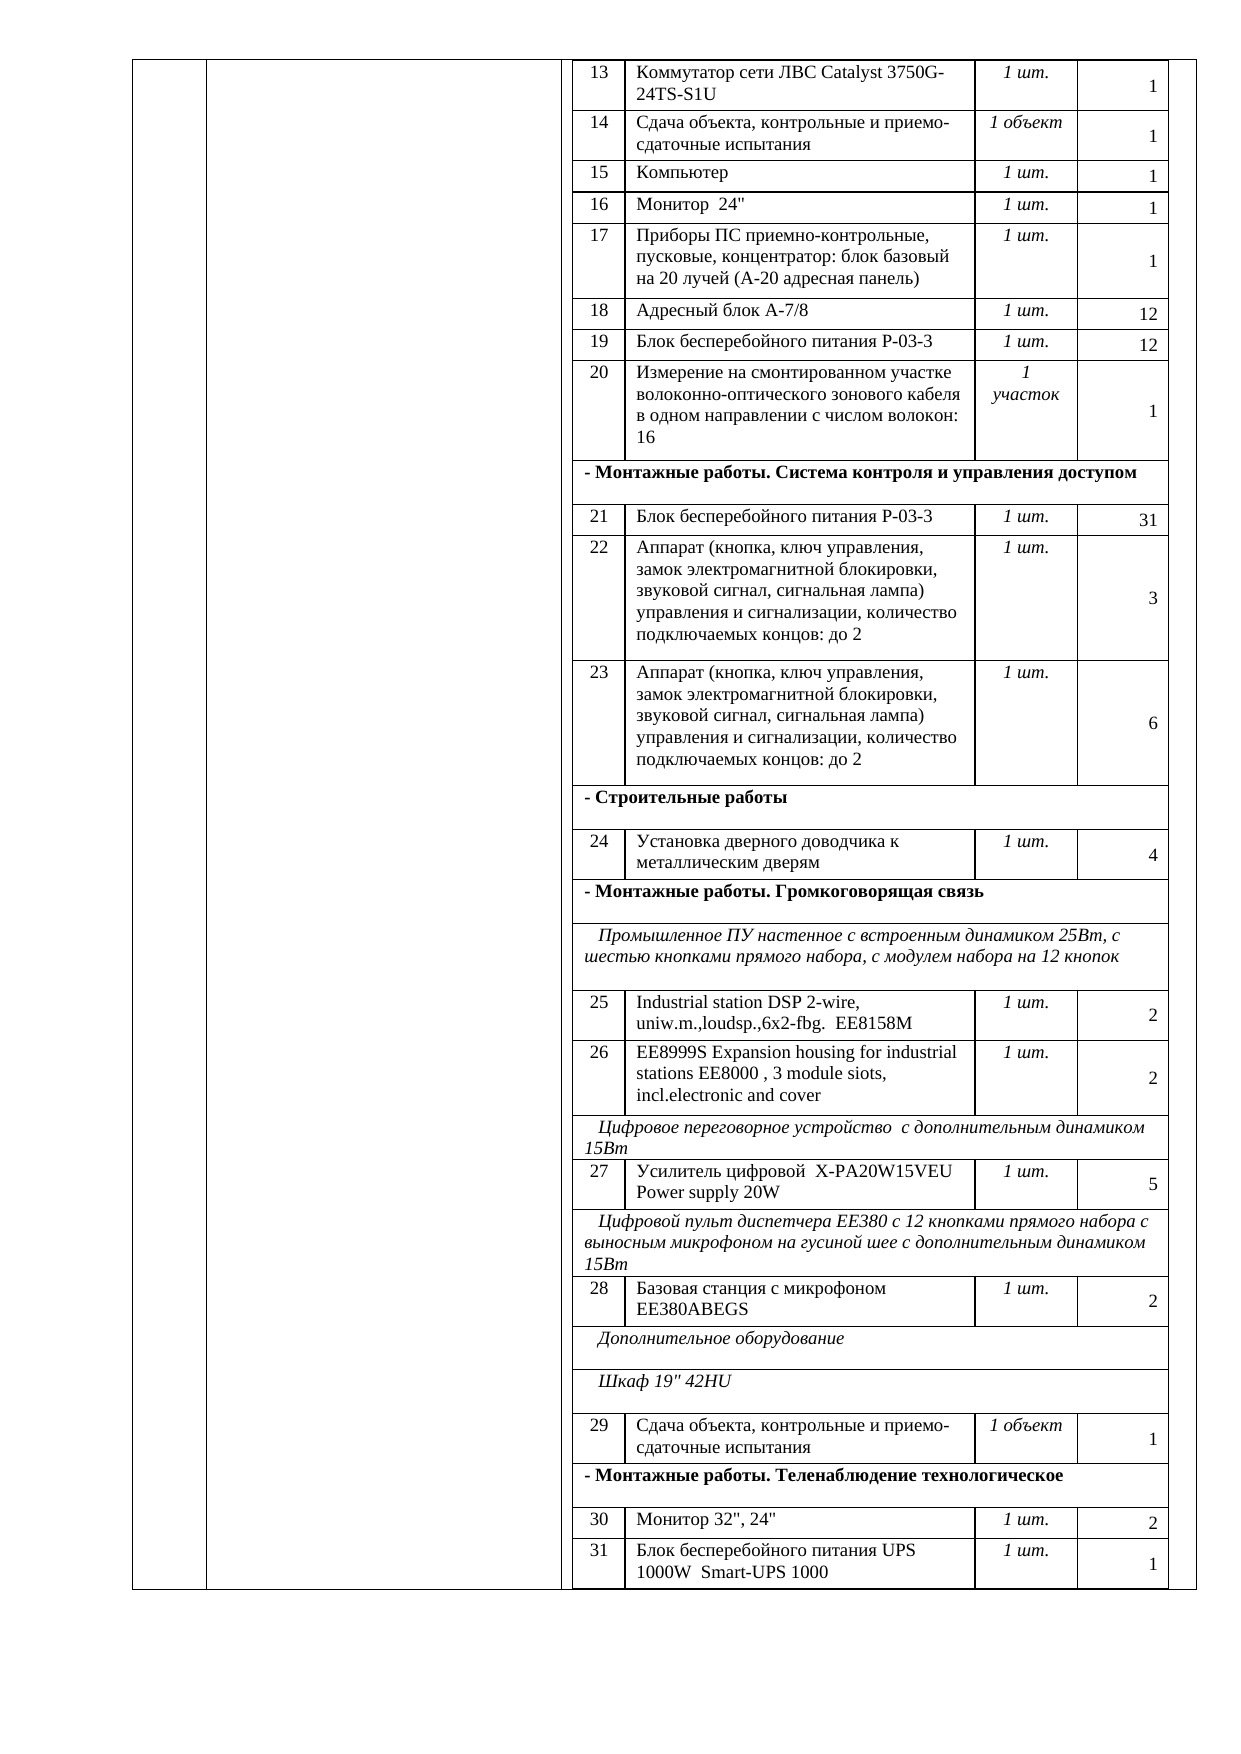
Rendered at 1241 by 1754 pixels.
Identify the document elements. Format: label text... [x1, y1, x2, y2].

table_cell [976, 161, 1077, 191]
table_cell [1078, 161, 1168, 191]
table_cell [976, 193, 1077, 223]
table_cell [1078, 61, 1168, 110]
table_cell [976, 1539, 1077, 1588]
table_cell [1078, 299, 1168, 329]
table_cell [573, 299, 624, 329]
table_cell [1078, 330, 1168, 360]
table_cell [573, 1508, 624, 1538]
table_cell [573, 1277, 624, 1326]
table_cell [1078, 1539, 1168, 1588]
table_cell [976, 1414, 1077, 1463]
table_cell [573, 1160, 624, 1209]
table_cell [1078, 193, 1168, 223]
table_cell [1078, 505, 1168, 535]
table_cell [1169, 60, 1196, 1589]
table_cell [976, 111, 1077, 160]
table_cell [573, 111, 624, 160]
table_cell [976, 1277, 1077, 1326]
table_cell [626, 1539, 974, 1588]
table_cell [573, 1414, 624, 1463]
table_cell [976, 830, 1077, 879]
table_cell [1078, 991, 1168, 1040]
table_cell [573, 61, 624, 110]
table_cell 6 [133, 60, 206, 1589]
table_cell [207, 60, 561, 1589]
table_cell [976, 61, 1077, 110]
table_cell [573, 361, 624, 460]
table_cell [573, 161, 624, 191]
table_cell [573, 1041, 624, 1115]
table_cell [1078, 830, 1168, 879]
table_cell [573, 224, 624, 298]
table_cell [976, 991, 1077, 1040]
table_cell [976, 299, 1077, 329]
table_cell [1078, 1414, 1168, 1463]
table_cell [562, 60, 572, 1589]
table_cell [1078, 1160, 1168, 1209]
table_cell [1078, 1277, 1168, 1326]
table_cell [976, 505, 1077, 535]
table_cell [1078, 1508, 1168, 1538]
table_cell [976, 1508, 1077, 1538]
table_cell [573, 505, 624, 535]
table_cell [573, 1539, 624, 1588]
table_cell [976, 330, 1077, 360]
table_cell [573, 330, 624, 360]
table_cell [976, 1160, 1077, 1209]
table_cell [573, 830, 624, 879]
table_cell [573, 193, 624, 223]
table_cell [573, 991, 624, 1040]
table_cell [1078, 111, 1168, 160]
